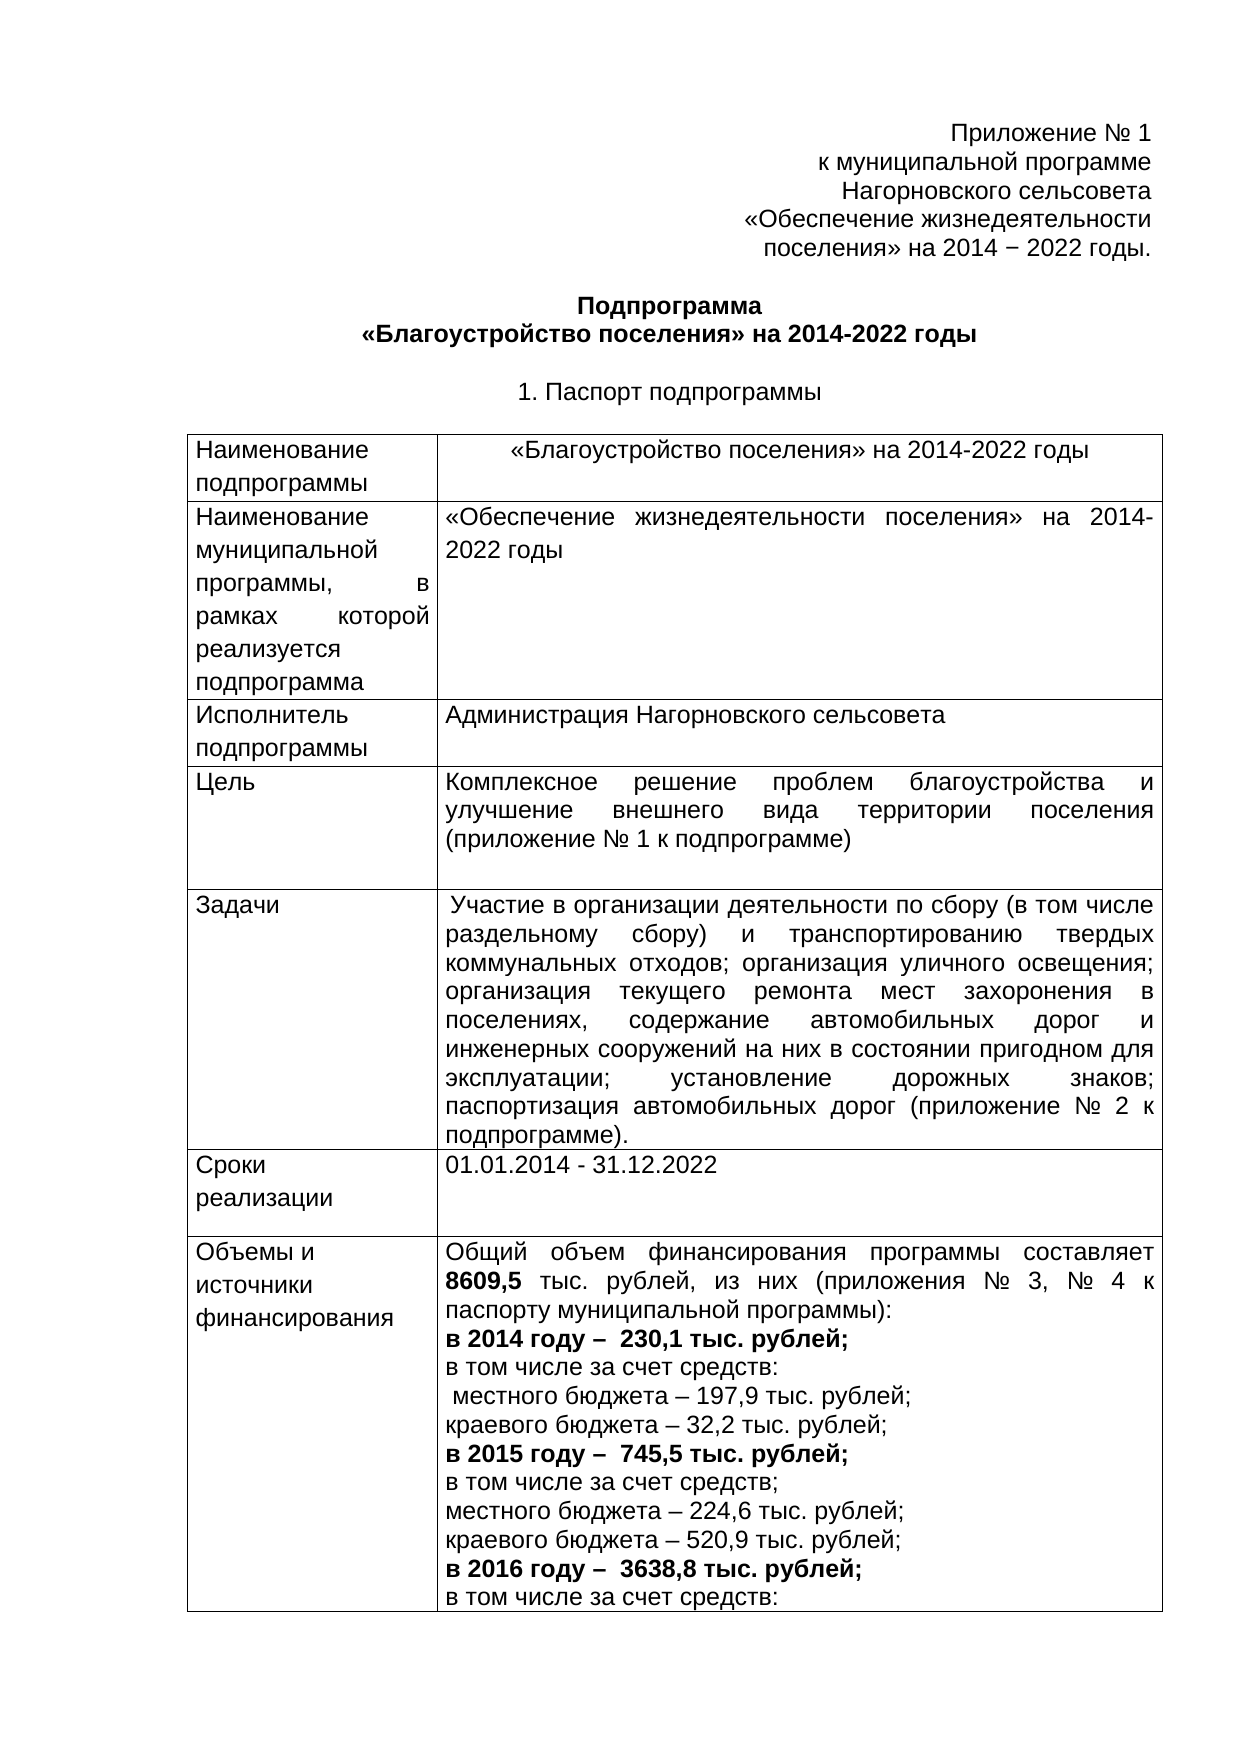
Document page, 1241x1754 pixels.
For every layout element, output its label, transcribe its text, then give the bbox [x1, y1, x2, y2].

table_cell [438, 1237, 1162, 1611]
table_cell Наименование муниципальной программы, в рамках которой реализуется подпрограмма [188, 502, 437, 699]
table_cell Администрация Нагорновского сельсовета [438, 700, 1162, 766]
table_cell Участие в организации деятельности по сбору (в том числе раздельному сбору) и транспортированию твердых коммунальных отходов; организация уличного освещения; организация текущего ремонта мест захоронения в поселениях, содержание автомобильных дорог и инженерных сооружений на них в состоянии пригодном для эксплуатации; установление дорожных знаков; паспортизация автомобильных дорог (приложение № 2 к подпрограмме). [438, 890, 1162, 1149]
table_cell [188, 1237, 437, 1611]
table_cell «Обеспечение жизнедеятельности поселения» на 2014-2022 годы [438, 502, 1162, 699]
table_cell Задачи [188, 890, 437, 1149]
table_cell Сроки реализации [188, 1150, 437, 1236]
table_header «Благоустройство поселения» на 2014-2022 годы [438, 435, 1162, 501]
text «Благоустройство поселения» на 2014-2022 годы [187, 319, 1152, 348]
table_cell 01.01.2014 - 31.12.2022 [438, 1150, 1162, 1236]
text Подпрограмма [187, 291, 1152, 319]
table_cell Исполнитель подпрограммы [188, 700, 437, 766]
table_cell Цель [188, 767, 437, 889]
table_cell Комплексное решение проблем благоустройства и улучшение внешнего вида территории поселения (приложение № 1 к подпрограмме) [438, 767, 1162, 889]
text Приложение № 1 [689, 118, 1152, 147]
table_header Наименование подпрограммы [188, 435, 437, 501]
text 1. Паспорт подпрограммы [187, 377, 1152, 406]
text к муниципальной программе Нагорновского сельсовета «Обеспечение жизнедеятельности поселения» на 2014 − 2022 годы. [689, 147, 1152, 262]
